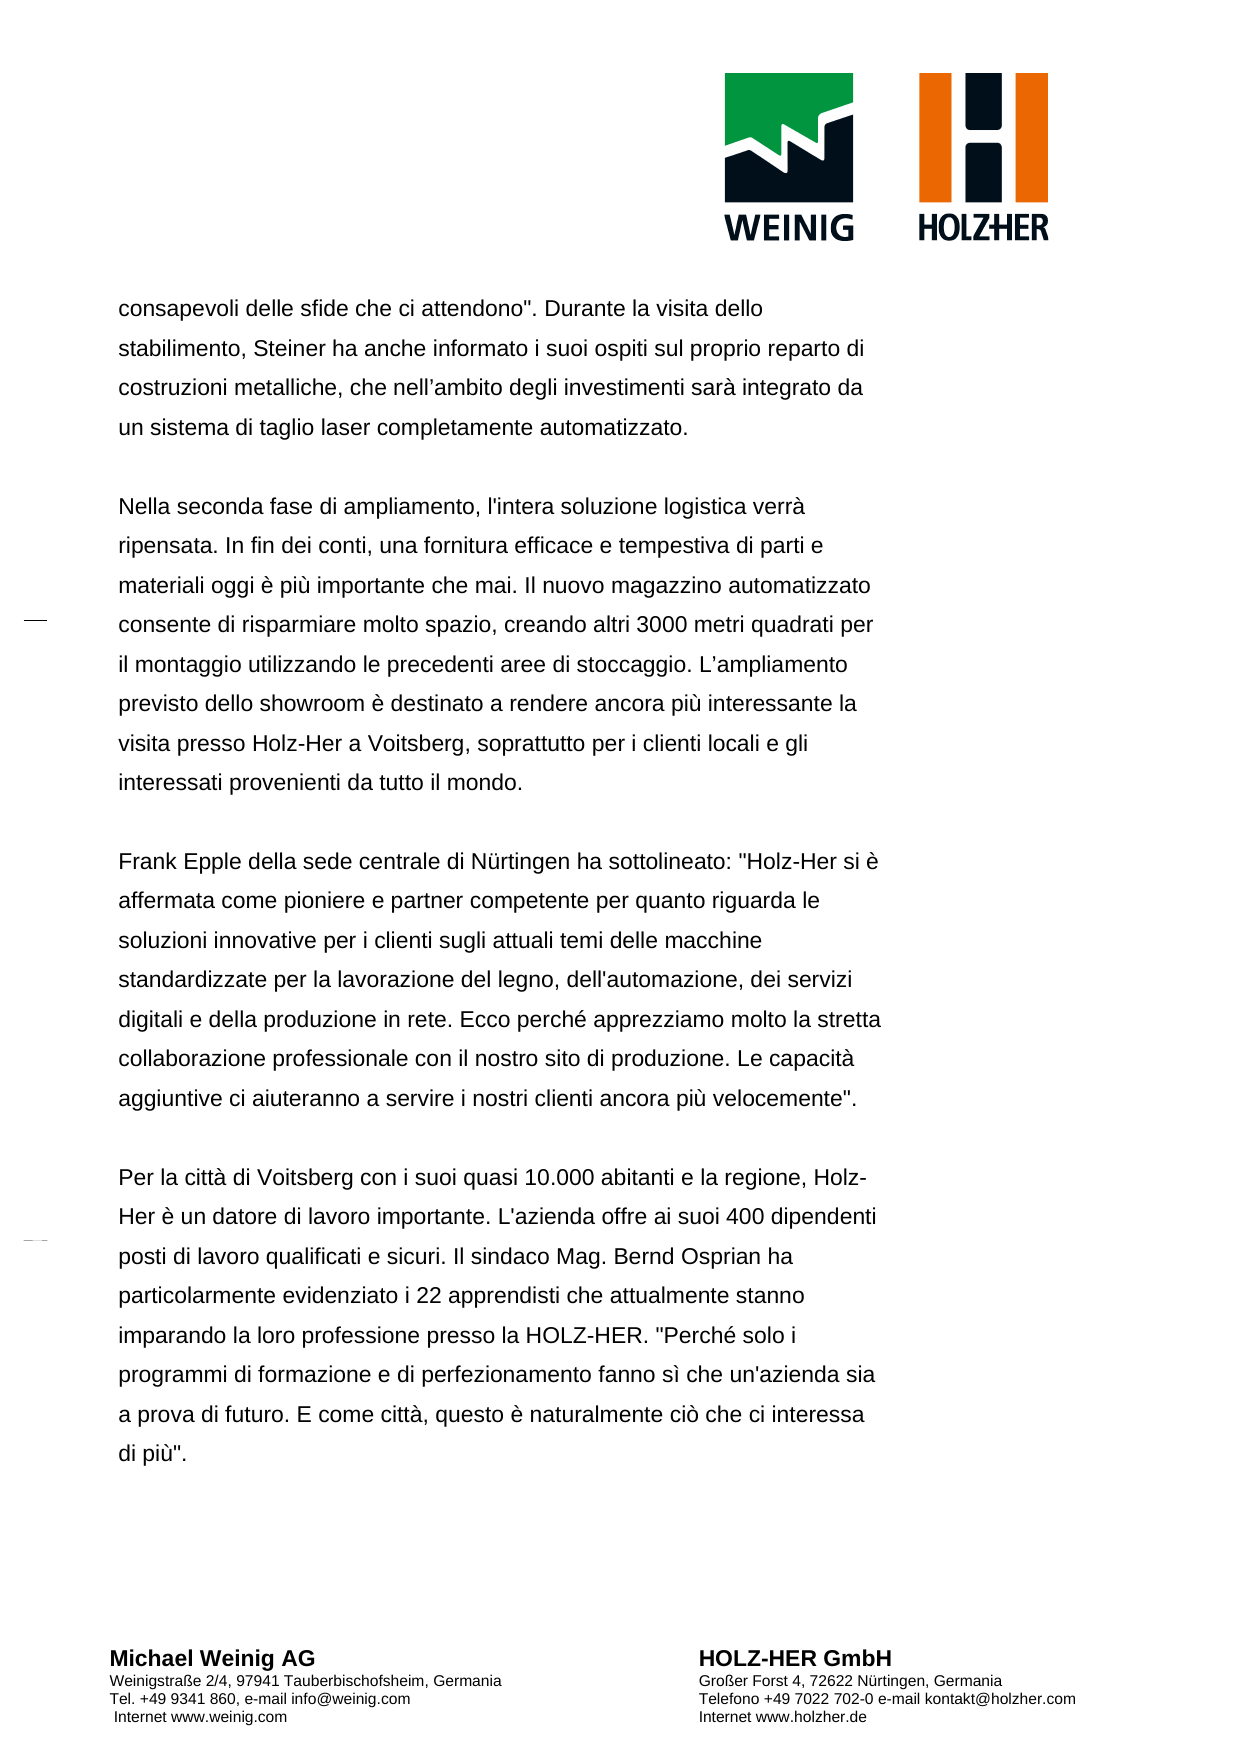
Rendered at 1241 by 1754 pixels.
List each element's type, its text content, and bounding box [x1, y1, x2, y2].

text Frank Epple della sede centrale di Nürtingen ha sottolineato: "Holz-Her si è affermata come pioniere e partner competente per quanto riguarda le soluzioni innovative per i clienti sugli attuali temi delle macchine standardizzate per la lavorazione del legno, dell'automazione, dei servizi digitali e della produzione in rete. Ecco perché apprezziamo molto la stretta collaborazione professionale con il nostro sito di produzione. Le capacità aggiuntive ci aiuteranno a servire i nostri clienti ancora più velocemente". [118, 848, 886, 1111]
picture [724, 73, 1049, 241]
text Nella seconda fase di ampliamento, l'intera soluzione logistica verrà ripensata. In fin dei conti, una fornitura efficace e tempestiva di parti e materiali oggi è più importante che mai. Il nuovo magazzino automatizzato consente di risparmiare molto spazio, creando altri 3000 metri quadrati per il montaggio utilizzando le precedenti aree di stoccaggio. L’ampliamento previsto dello showroom è destinato a rendere ancora più interessante la visita presso Holz-Her a Voitsberg, soprattutto per i clienti locali e gli interessati provenienti da tutto il mondo. [118, 493, 886, 795]
text Per la città di Voitsberg con i suoi quasi 10.000 abitanti e la regione, Holz-Her è un datore di lavoro importante. L'azienda offre ai suoi 400 dipendenti posti di lavoro qualificati e sicuri. Il sindaco Mag. Bernd Osprian ha particolarmente evidenziato i 22 apprendisti che attualmente stanno imparando la loro professione presso la HOLZ-HER. "Perché solo i programmi di formazione e di perfezionamento fanno sì che un'azienda sia a prova di futuro. E come città, questo è naturalmente ciò che ci interessa di più". [118, 1164, 886, 1467]
